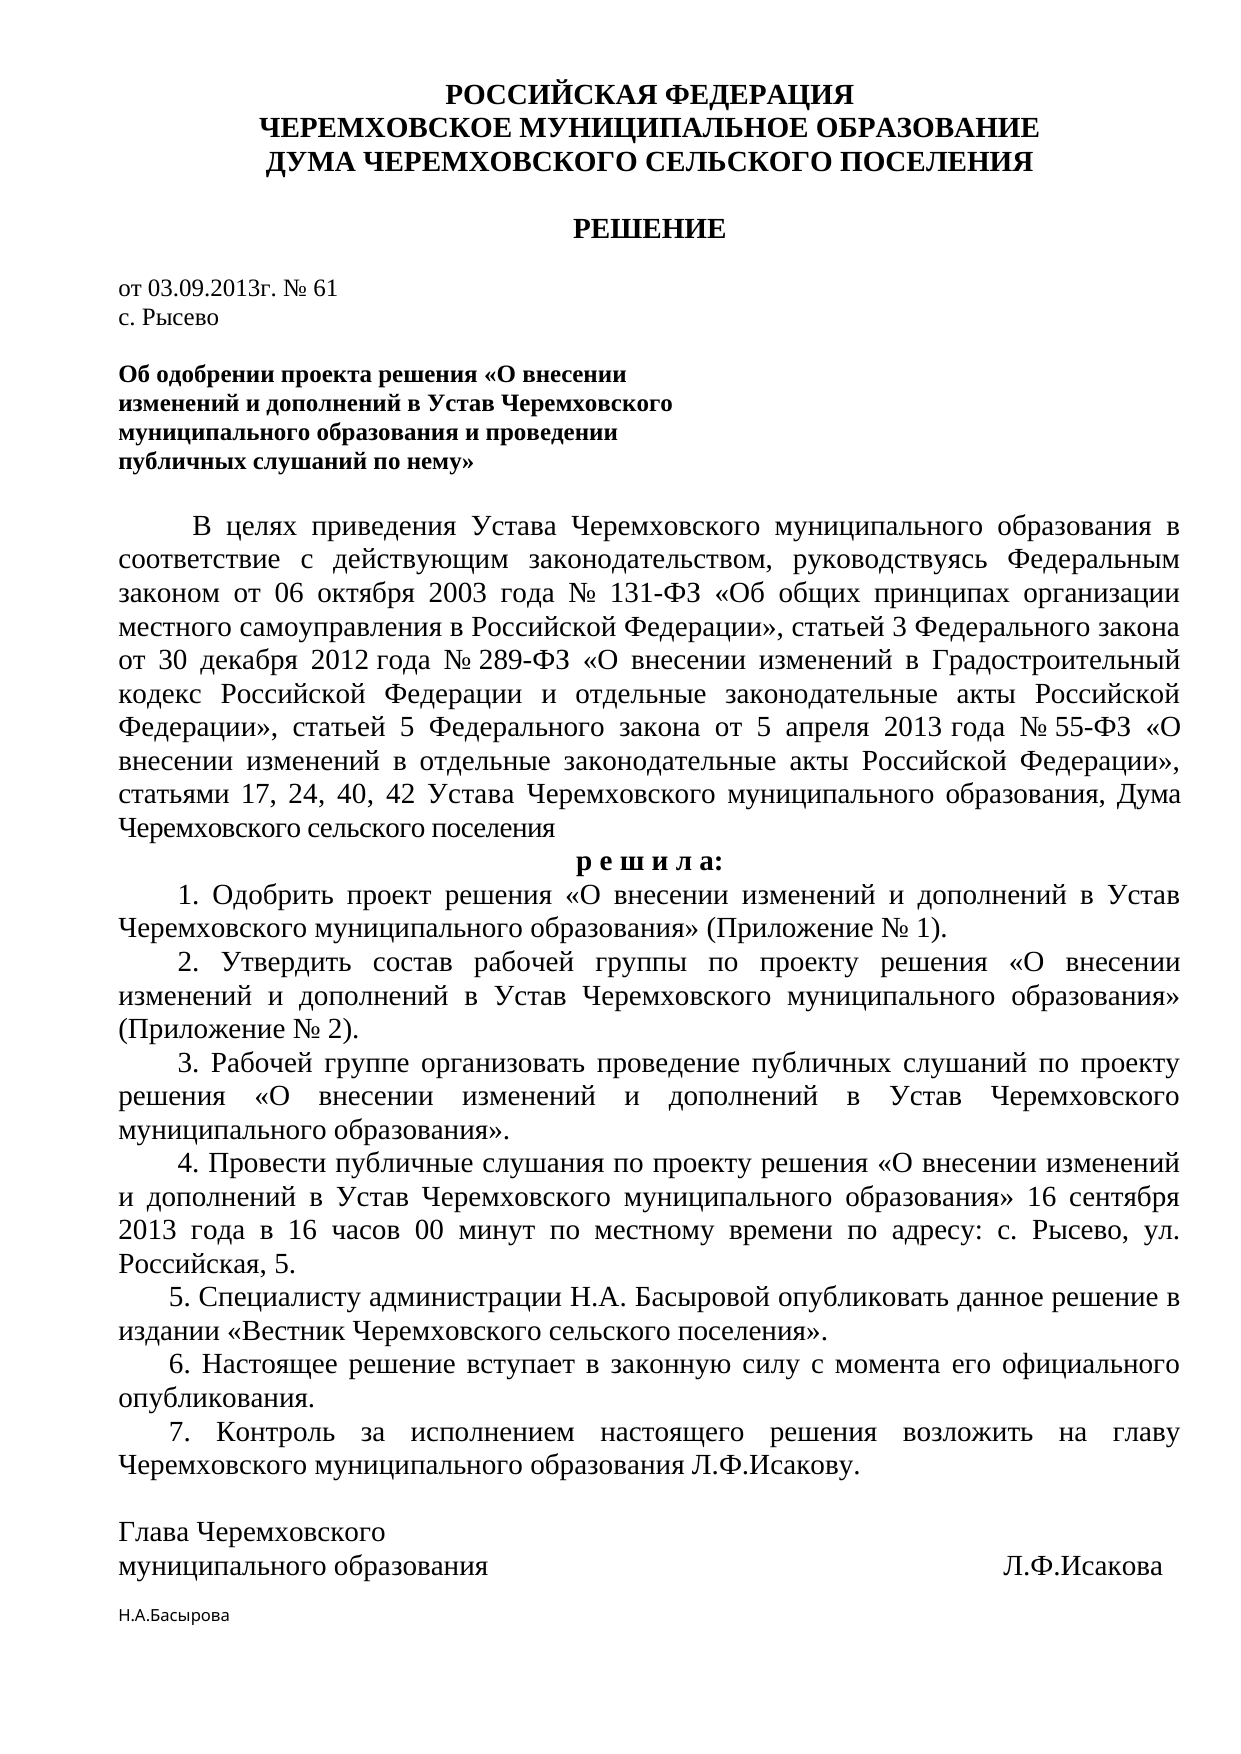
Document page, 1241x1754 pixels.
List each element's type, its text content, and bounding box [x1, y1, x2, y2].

text ДУМА ЧЕРЕМХОВСКОГО СЕЛЬСКОГО ПОСЕЛЕНИЯ [118, 144, 1181, 177]
text публичных слушаний по нему» [118, 446, 1181, 474]
text 7. Контроль за исполнением настоящего решения возложить на главу Черемховского муниципального образования Л.Ф.Исакову. [118, 1414, 1181, 1481]
text РОССИЙСКАЯ ФЕДЕРАЦИЯ [118, 77, 1181, 110]
text муниципального образования Л.Ф.Исакова [118, 1548, 1181, 1581]
text 6. Настоящее решение вступает в законную силу с момента его официального опубликования. [118, 1347, 1181, 1414]
text 3. Рабочей группе организовать проведение публичных слушаний по проекту решения «О внесении изменений и дополнений в Устав Черемховского муниципального образования». [118, 1045, 1181, 1145]
text В целях приведения Устава Черемховского муниципального образования в соответствие с действующим законодательством, руководствуясь Федеральным законом от 06 октября 2003 года № 131-ФЗ «Об общих принципах организации местного самоуправления в Российской Федерации», статьей 3 Федерального закона от 30 декабря 2012 года № 289-ФЗ «О внесении изменений в Градостроительный кодекс Российской Федерации и отдельные законодательные акты Российской Федерации», статьей 5 Федерального закона от 5 апреля 2013 года № 55-ФЗ «О внесении изменений в отдельные законодательные акты Российской Федерации», статьями 17, 24, 40, 42 Устава Черемховского муниципального образования, Дума Черемховского сельского поселения [118, 508, 1181, 843]
text 4. Провести публичные слушания по проекту решения «О внесении изменений и дополнений в Устав Черемховского муниципального образования» 16 сентября 2013 года в 16 часов 00 минут по местному времени по адресу: с. Рысево, ул. Российская, 5. [118, 1145, 1181, 1279]
text Н.А.Басырова [118, 1604, 1181, 1627]
text ЧЕРЕМХОВСКОЕ МУНИЦИПАЛЬНОЕ ОБРАЗОВАНИЕ [118, 110, 1181, 144]
text с. Рысево [118, 302, 1181, 331]
text р е ш и л а: [118, 843, 1181, 877]
text 2. Утвердить состав рабочей группы по проекту решения «О внесении изменений и дополнений в Устав Черемховского муниципального образования» (Приложение № 2). [118, 944, 1181, 1045]
text Об одобрении проекта решения «О внесении [118, 359, 1181, 388]
text 1. Одобрить проект решения «О внесении изменений и дополнений в Устав Черемховского муниципального образования» (Приложение № 1). [118, 877, 1181, 944]
text муниципального образования и проведении [118, 417, 1181, 446]
text Глава Черемховского [118, 1514, 1181, 1548]
text 5. Специалисту администрации Н.А. Басыровой опубликовать данное решение в издании «Вестник Черемховского сельского поселения». [118, 1279, 1181, 1347]
text изменений и дополнений в Устав Черемховского [118, 388, 1181, 417]
text от 03.09.2013г. № 61 [118, 273, 1181, 302]
text РЕШЕНИЕ [118, 211, 1181, 244]
